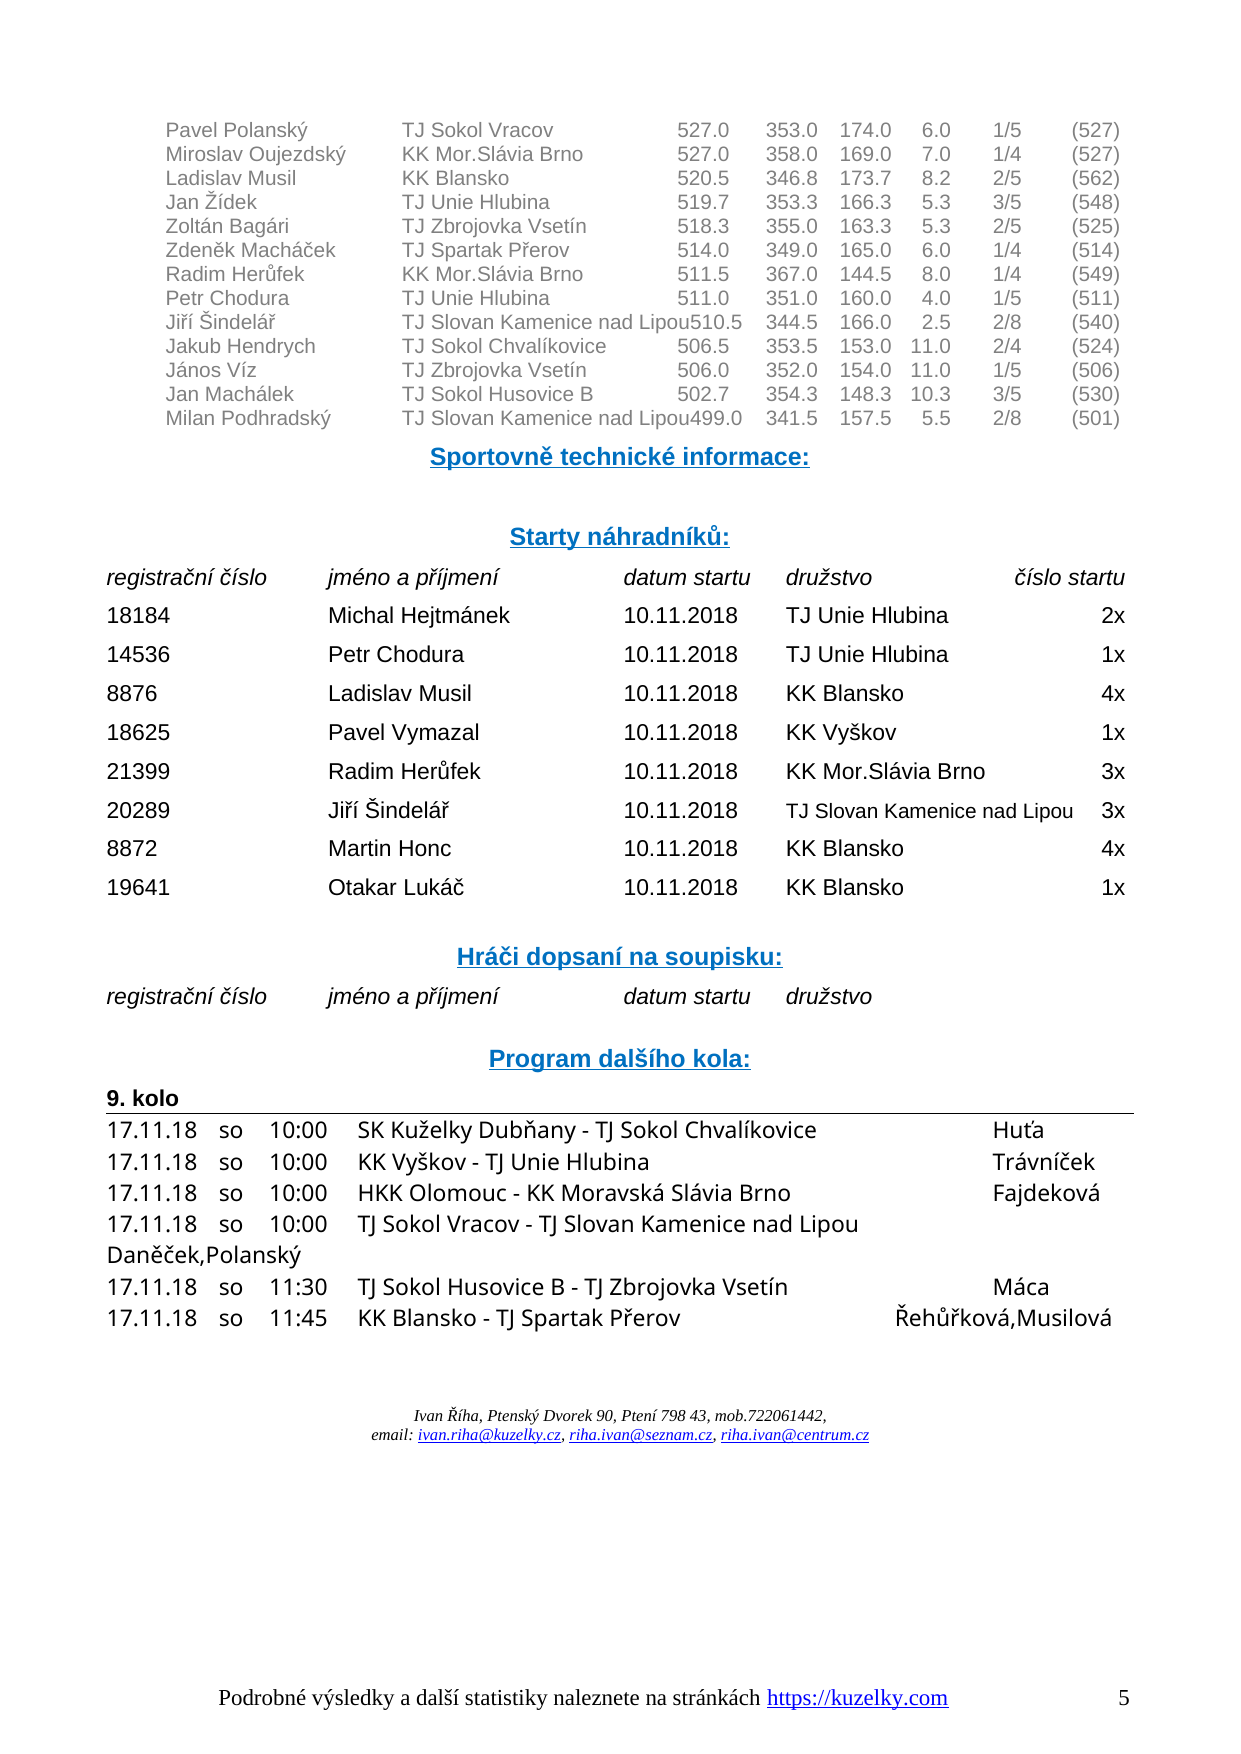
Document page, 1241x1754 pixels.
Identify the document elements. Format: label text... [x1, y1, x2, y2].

text 18184 Michal Hejtmánek 10.11.2018 TJ Unie Hlubina 2x [106, 602, 1134, 629]
text 21399 Radim Herůfek 10.11.2018 KK Mor.Slávia Brno 3x [106, 758, 1134, 784]
text Jan Žídek TJ Unie Hlubina 519.7 353.3 166.3 5.3 3/5 (548) [106, 190, 1134, 214]
text Zoltán Bagári TJ Zbrojovka Vsetín 518.3 355.0 163.3 5.3 2/5 (525) [106, 214, 1134, 238]
text Pavel Polanský TJ Sokol Vracov 527.0 353.0 174.0 6.0 1/5 (527) [106, 118, 1134, 142]
text Jakub Hendrych TJ Sokol Chvalíkovice 506.5 353.5 153.0 11.0 2/4 (524) [106, 334, 1134, 358]
text János Víz TJ Zbrojovka Vsetín 506.0 352.0 154.0 11.0 1/5 (506) [106, 358, 1134, 382]
text registrační číslo jméno a příjmení datum startu družstvo číslo startu [106, 563, 1134, 590]
text registrační číslo jméno a příjmení datum startu družstvo [106, 983, 1134, 1009]
text Radim Herůfek KK Mor.Slávia Brno 511.5 367.0 144.5 8.0 1/4 (549) [106, 262, 1134, 286]
text Starty náhradníků: [94, 522, 1145, 551]
text Ivan Říha, Ptenský Dvorek 90, Ptení 798 43, mob.722061442, [106, 1406, 1134, 1425]
text 14536 Petr Chodura 10.11.2018 TJ Unie Hlubina 1x [106, 641, 1134, 667]
text 17.11.18 so 11:45 KK Blansko - TJ Spartak Přerov Řehůřková,Musilová [106, 1302, 1134, 1333]
text Sportovně technické informace: [94, 442, 1145, 471]
text Miroslav Oujezdský KK Mor.Slávia Brno 527.0 358.0 169.0 7.0 1/4 (527) [106, 142, 1134, 166]
text 18625 Pavel Vymazal 10.11.2018 KK Vyškov 1x [106, 719, 1134, 745]
text 17.11.18 so 10:00 HKK Olomouc - KK Moravská Slávia Brno Fajdeková [106, 1177, 1134, 1208]
text Hráči dopsaní na soupisku: [94, 913, 1145, 971]
text 20289 Jiří Šindelář 10.11.2018 TJ Slovan Kamenice nad Lipou 3x [106, 797, 1134, 823]
text Jiří Šindelář TJ Slovan Kamenice nad Lipou 510.5 344.5 166.0 2.5 2/8 (540) [106, 310, 1134, 334]
text Zdeněk Macháček TJ Spartak Přerov 514.0 349.0 165.0 6.0 1/4 (514) [106, 238, 1134, 262]
text 8872 Martin Honc 10.11.2018 KK Blansko 4x [106, 835, 1134, 862]
text 17.11.18 so 10:00 KK Vyškov - TJ Unie Hlubina Trávníček [106, 1146, 1134, 1177]
text 17.11.18 so 10:00 TJ Sokol Vracov - TJ Slovan Kamenice nad Lipou Daněček,Polanský [106, 1208, 1134, 1271]
text Milan Podhradský TJ Slovan Kamenice nad Lipou 499.0 341.5 157.5 5.5 2/8 (501) [106, 406, 1134, 429]
text Jan Machálek TJ Sokol Husovice B 502.7 354.3 148.3 10.3 3/5 (530) [106, 382, 1134, 406]
text 9. kolo [106, 1085, 1134, 1113]
text Program dalšího kola: [94, 1043, 1145, 1072]
text Ladislav Musil KK Blansko 520.5 346.8 173.7 8.2 2/5 (562) [106, 166, 1134, 190]
text 19641 Otakar Lukáč 10.11.2018 KK Blansko 1x [106, 874, 1134, 901]
text 17.11.18 so 11:30 TJ Sokol Husovice B - TJ Zbrojovka Vsetín Máca [106, 1271, 1134, 1302]
text email: ivan.riha@kuzelky.cz, riha.ivan@seznam.cz, riha.ivan@centrum.cz [106, 1425, 1134, 1444]
text 17.11.18 so 10:00 SK Kuželky Dubňany - TJ Sokol Chvalíkovice Huťa [106, 1114, 1134, 1146]
text 8876 Ladislav Musil 10.11.2018 KK Blansko 4x [106, 680, 1134, 706]
text Petr Chodura TJ Unie Hlubina 511.0 351.0 160.0 4.0 1/5 (511) [106, 286, 1134, 310]
